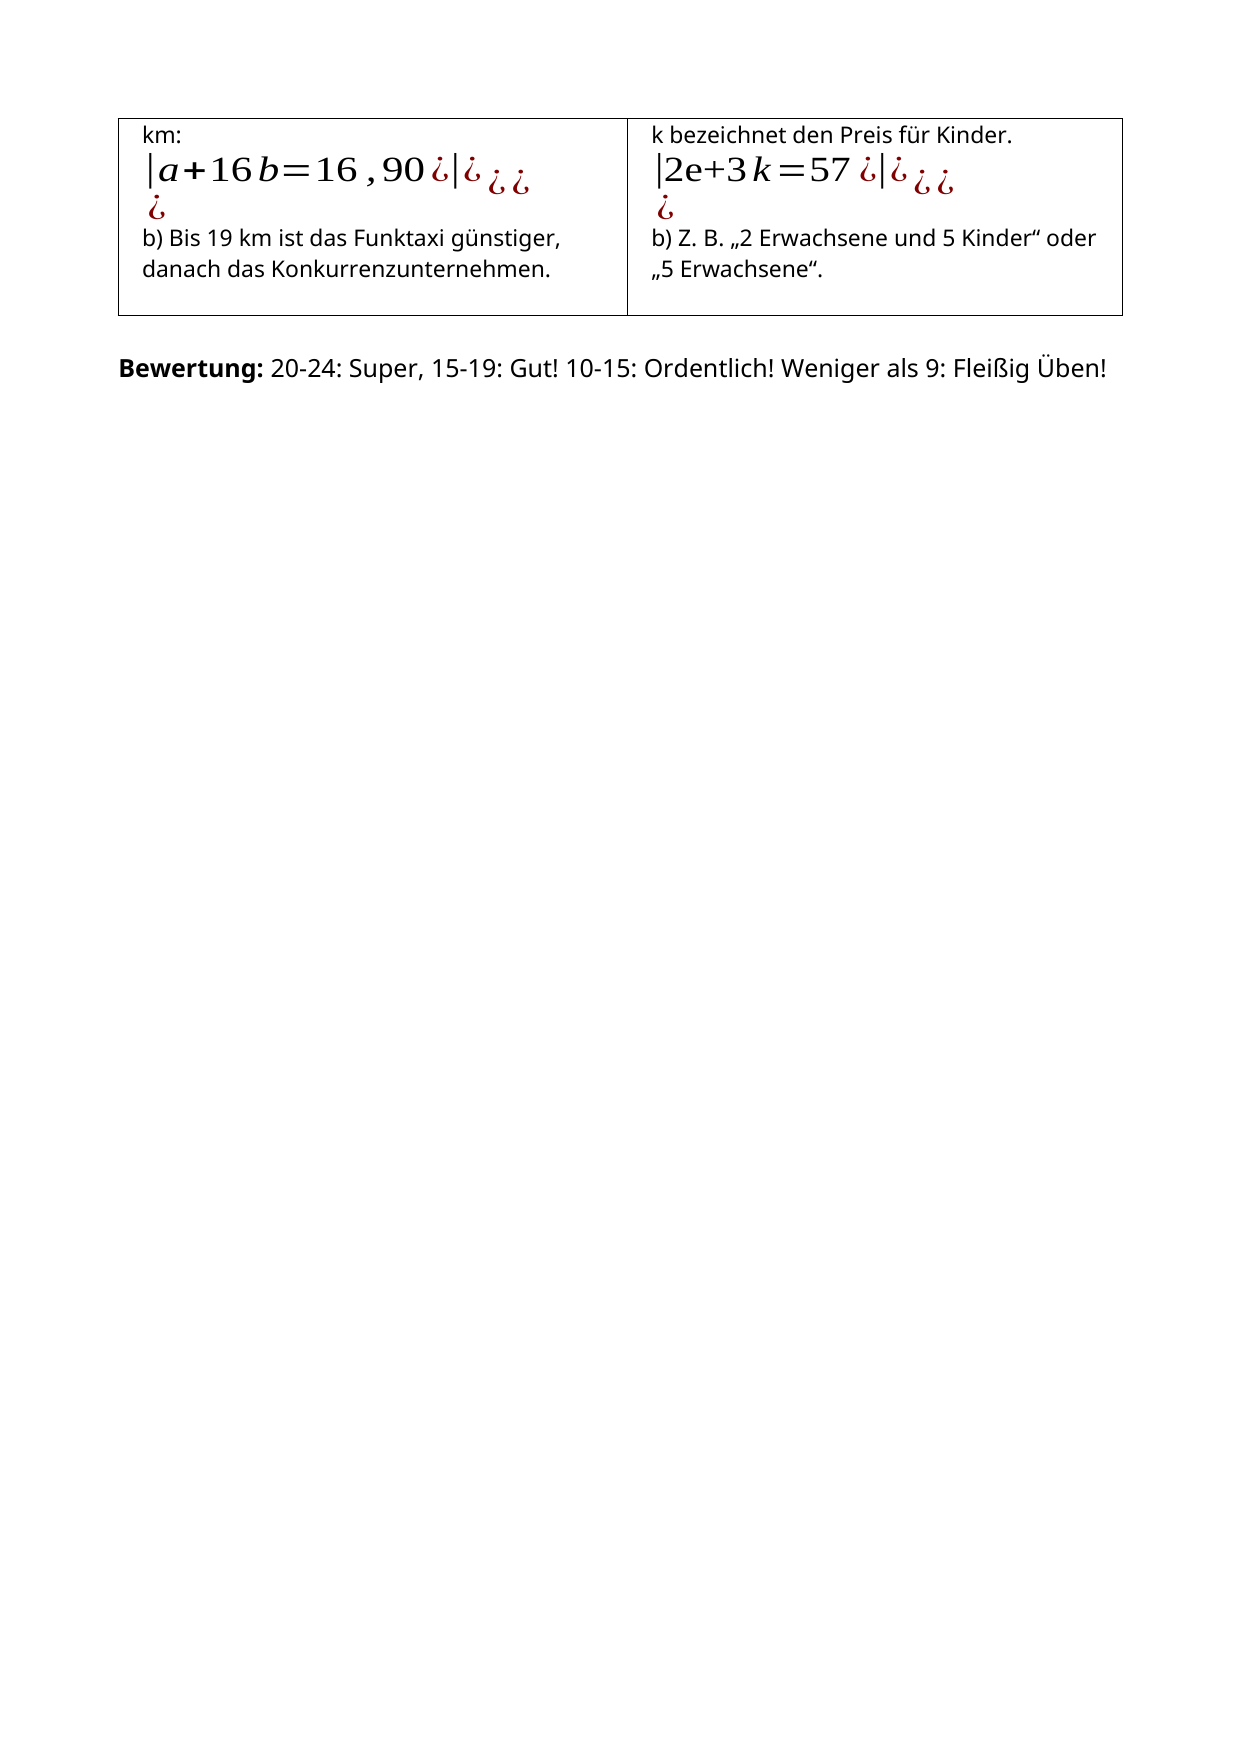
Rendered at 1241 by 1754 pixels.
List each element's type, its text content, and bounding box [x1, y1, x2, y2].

text Bewertung: 20-24: Super, 15-19: Gut! 10-15: Ordentlich! Weniger als 9: Fleißig Üben! [118, 351, 1122, 384]
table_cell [628, 119, 1122, 315]
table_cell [119, 119, 627, 315]
